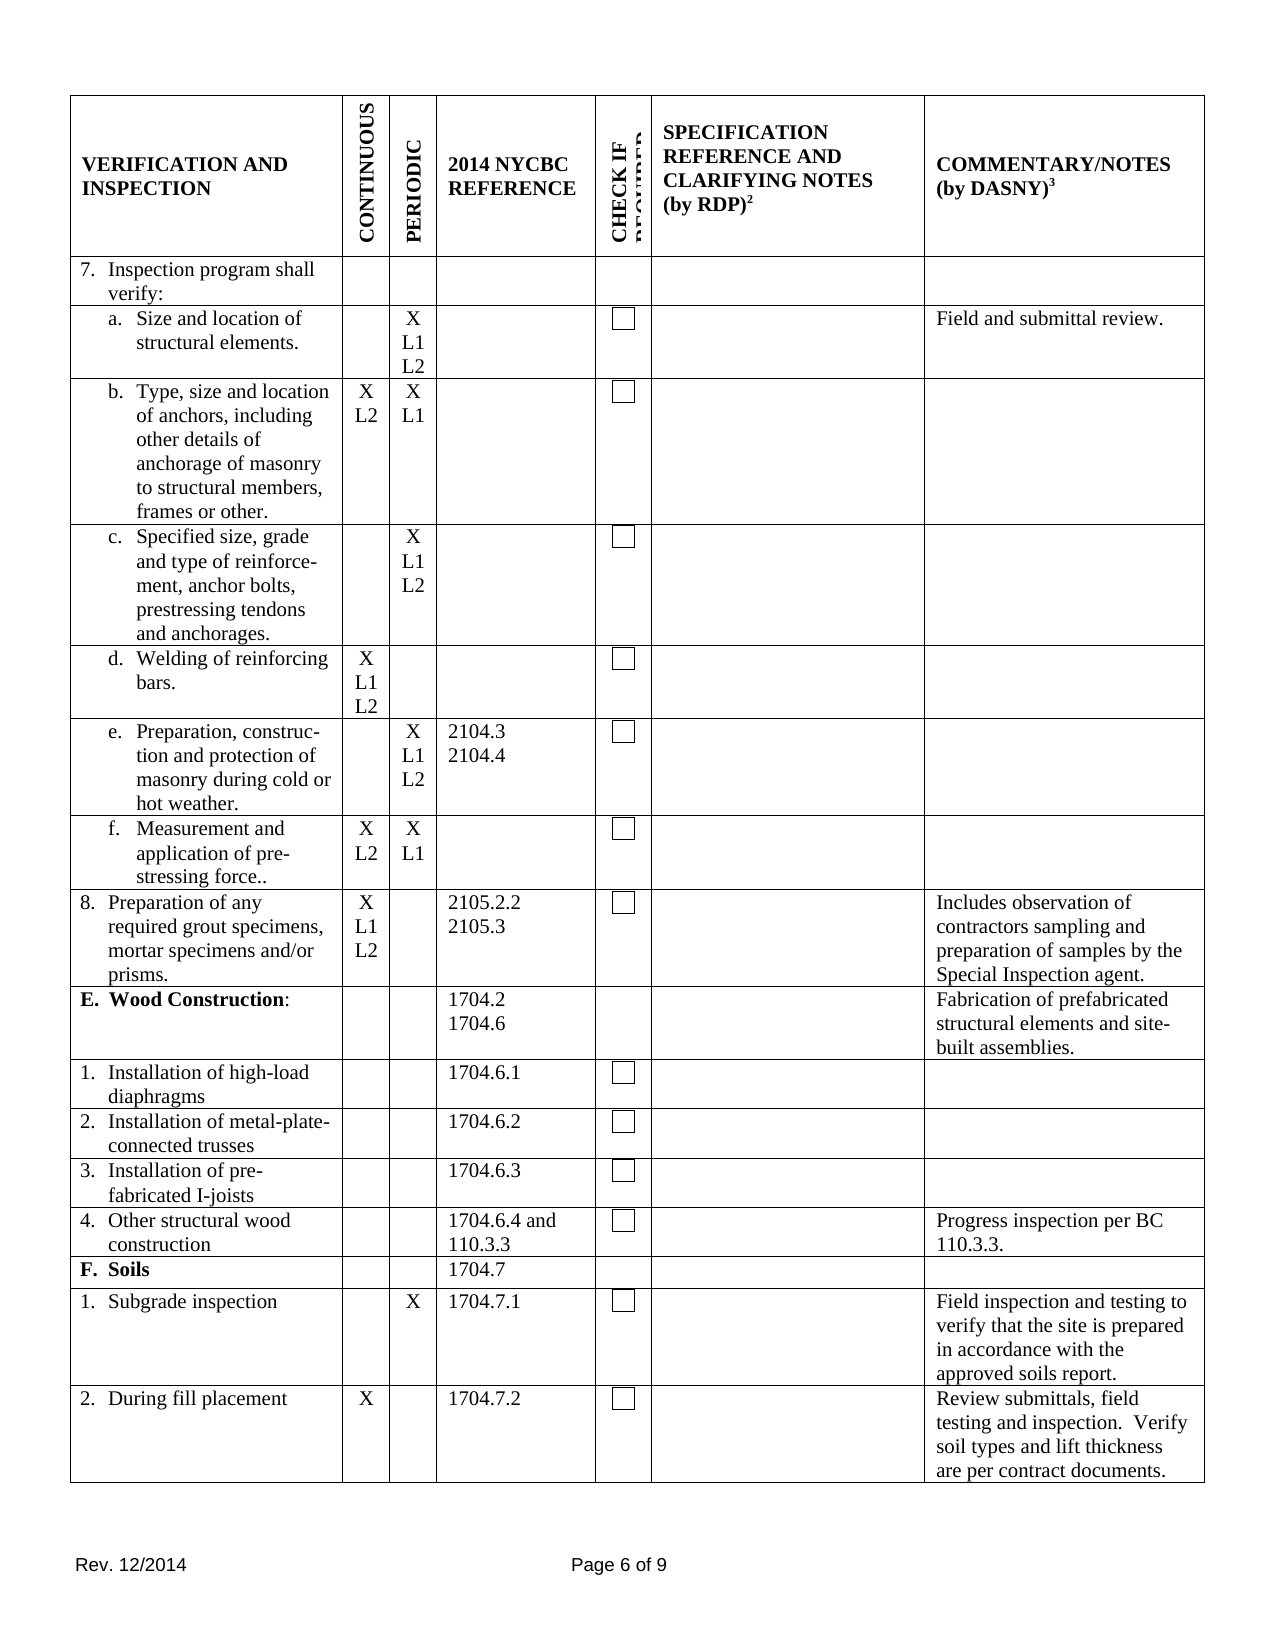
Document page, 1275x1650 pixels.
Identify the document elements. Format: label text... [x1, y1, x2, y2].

table_cell Welding of reinforcing bars. [71, 646, 342, 718]
table_cell [652, 1386, 924, 1482]
table_cell [343, 1257, 389, 1287]
table_cell [596, 1109, 651, 1157]
table_cell [390, 1060, 436, 1108]
table_cell [390, 257, 436, 305]
table_cell [652, 379, 924, 523]
table_cell X L2 [343, 816, 389, 888]
table_cell Review submittals, field testing and inspection. Verify soil types and lift thickness are per contract documents. [925, 1386, 1204, 1482]
table_cell [652, 816, 924, 888]
table_cell [390, 987, 436, 1059]
table_cell [596, 816, 651, 888]
table_cell [925, 257, 1204, 305]
table_cell Subgrade inspection [71, 1289, 342, 1385]
table_cell [925, 1109, 1204, 1157]
table_cell X [343, 1386, 389, 1482]
table_cell [596, 1289, 651, 1385]
table_cell Wood Construction: [71, 987, 342, 1059]
table_cell 1704.7.2 [437, 1386, 595, 1482]
table_cell Fabrication of prefabricated structural elements and site-built assemblies. [925, 987, 1204, 1059]
table_cell 1704.6.1 [437, 1060, 595, 1108]
table_header CONTINUOUS [343, 96, 389, 256]
table_cell [390, 1109, 436, 1157]
table_cell [925, 525, 1204, 645]
table_cell [390, 1257, 436, 1287]
table_cell [596, 525, 651, 645]
table_cell X L1 [390, 816, 436, 888]
table_cell 1704.6.3 [437, 1159, 595, 1207]
table_cell [652, 1257, 924, 1287]
table_cell [596, 257, 651, 305]
table_cell [925, 1159, 1204, 1207]
table_cell [390, 1386, 436, 1482]
table_cell [596, 719, 651, 815]
table_cell [652, 1060, 924, 1108]
table_header SPECIFICATION REFERENCE AND CLARIFYING NOTES (by RDP)2 [652, 96, 924, 256]
table_cell Field and submittal review. [925, 306, 1204, 378]
table_cell [437, 646, 595, 718]
table_cell [343, 257, 389, 305]
table_cell [596, 890, 651, 986]
table_cell 1704.6.2 [437, 1109, 595, 1157]
table_cell [343, 1159, 389, 1207]
table_cell Progress inspection per BC 110.3.3. [925, 1208, 1204, 1256]
table_cell [925, 816, 1204, 888]
table_cell 1704.7 [437, 1257, 595, 1287]
table_cell [437, 379, 595, 523]
table_cell [596, 987, 651, 1059]
table_cell During fill placement [71, 1386, 342, 1482]
table_cell [925, 379, 1204, 523]
table_cell 2104.3 2104.4 [437, 719, 595, 815]
table_header CHECK IF REQUIRED [596, 96, 651, 256]
table_cell X L1L2 [390, 719, 436, 815]
table_cell X L1 L2 [343, 890, 389, 986]
table_cell Installation of pre-fabricated I-joists [71, 1159, 342, 1207]
table_cell [596, 1257, 651, 1287]
table_cell [343, 1208, 389, 1256]
table_cell X [390, 1289, 436, 1385]
table_cell X L1L2 [343, 646, 389, 718]
table_cell [596, 379, 651, 523]
table_cell Soils [71, 1257, 342, 1287]
table_cell Field inspection and testing to verify that the site is prepared in accordance with the approved soils report. [925, 1289, 1204, 1385]
table_header 2014 NYCBC REFERENCE [437, 96, 595, 256]
table_cell [652, 525, 924, 645]
table_cell Other structural wood construction [71, 1208, 342, 1256]
table_cell Installation of high-load diaphragms [71, 1060, 342, 1108]
table_cell X L1L2 [390, 525, 436, 645]
table_cell [596, 1060, 651, 1108]
table_cell [343, 1109, 389, 1157]
table_cell [652, 1109, 924, 1157]
table_cell [390, 890, 436, 986]
table_cell [652, 257, 924, 305]
table_header VERIFICATION AND INSPECTION [71, 96, 342, 256]
table_cell [390, 646, 436, 718]
table_cell Preparation of any required grout specimens, mortar specimens and/or prisms. [71, 890, 342, 986]
table_cell [596, 1208, 651, 1256]
table_cell [343, 525, 389, 645]
table_cell [437, 525, 595, 645]
table_cell [596, 1386, 651, 1482]
table_cell Measurement and application of pre-stressing force.. [71, 816, 342, 888]
table_cell [652, 890, 924, 986]
table_cell [343, 719, 389, 815]
table_cell [596, 306, 651, 378]
table_cell [343, 1060, 389, 1108]
table_cell [390, 1208, 436, 1256]
table_cell Installation of metal-plate-connected trusses [71, 1109, 342, 1157]
table_cell [652, 1289, 924, 1385]
table_cell [596, 646, 651, 718]
table_cell [437, 816, 595, 888]
table_cell [652, 1208, 924, 1256]
table_cell [343, 987, 389, 1059]
table_cell [652, 987, 924, 1059]
table_header PERIODIC [390, 96, 436, 256]
table_cell X L1L2 [390, 306, 436, 378]
table_cell [390, 1159, 436, 1207]
table_cell 1704.2 1704.6 [437, 987, 595, 1059]
table_cell X L2 [343, 379, 389, 523]
table_cell [925, 646, 1204, 718]
table_cell [437, 257, 595, 305]
table_cell 1704.6.4 and 110.3.3 [437, 1208, 595, 1256]
table_cell [596, 1159, 651, 1207]
table_cell [437, 306, 595, 378]
table_cell Includes observation of contractors sampling and preparation of samples by the Special Inspection agent. [925, 890, 1204, 986]
table_cell [343, 306, 389, 378]
table_cell Size and location of structural elements. [71, 306, 342, 378]
table_cell [343, 1289, 389, 1385]
table_cell Specified size, grade and type of reinforce-ment, anchor bolts, prestressing tendons and anchorages. [71, 525, 342, 645]
table_cell [652, 306, 924, 378]
table_cell [652, 719, 924, 815]
table_header COMMENTARY/NOTES (by DASNY)3 [925, 96, 1204, 256]
table_cell 2105.2.2 2105.3 [437, 890, 595, 986]
table_cell Preparation, construc-tion and protection of masonry during cold or hot weather. [71, 719, 342, 815]
table_cell [925, 1060, 1204, 1108]
table_cell 1704.7.1 [437, 1289, 595, 1385]
table_cell [925, 1257, 1204, 1287]
table_cell X L1 [390, 379, 436, 523]
table_cell [652, 646, 924, 718]
table_cell [652, 1159, 924, 1207]
table_cell Inspection program shall verify: [71, 257, 342, 305]
table_cell [925, 719, 1204, 815]
table_cell Type, size and location of anchors, including other details of anchorage of masonry to structural members, frames or other. [71, 379, 342, 523]
